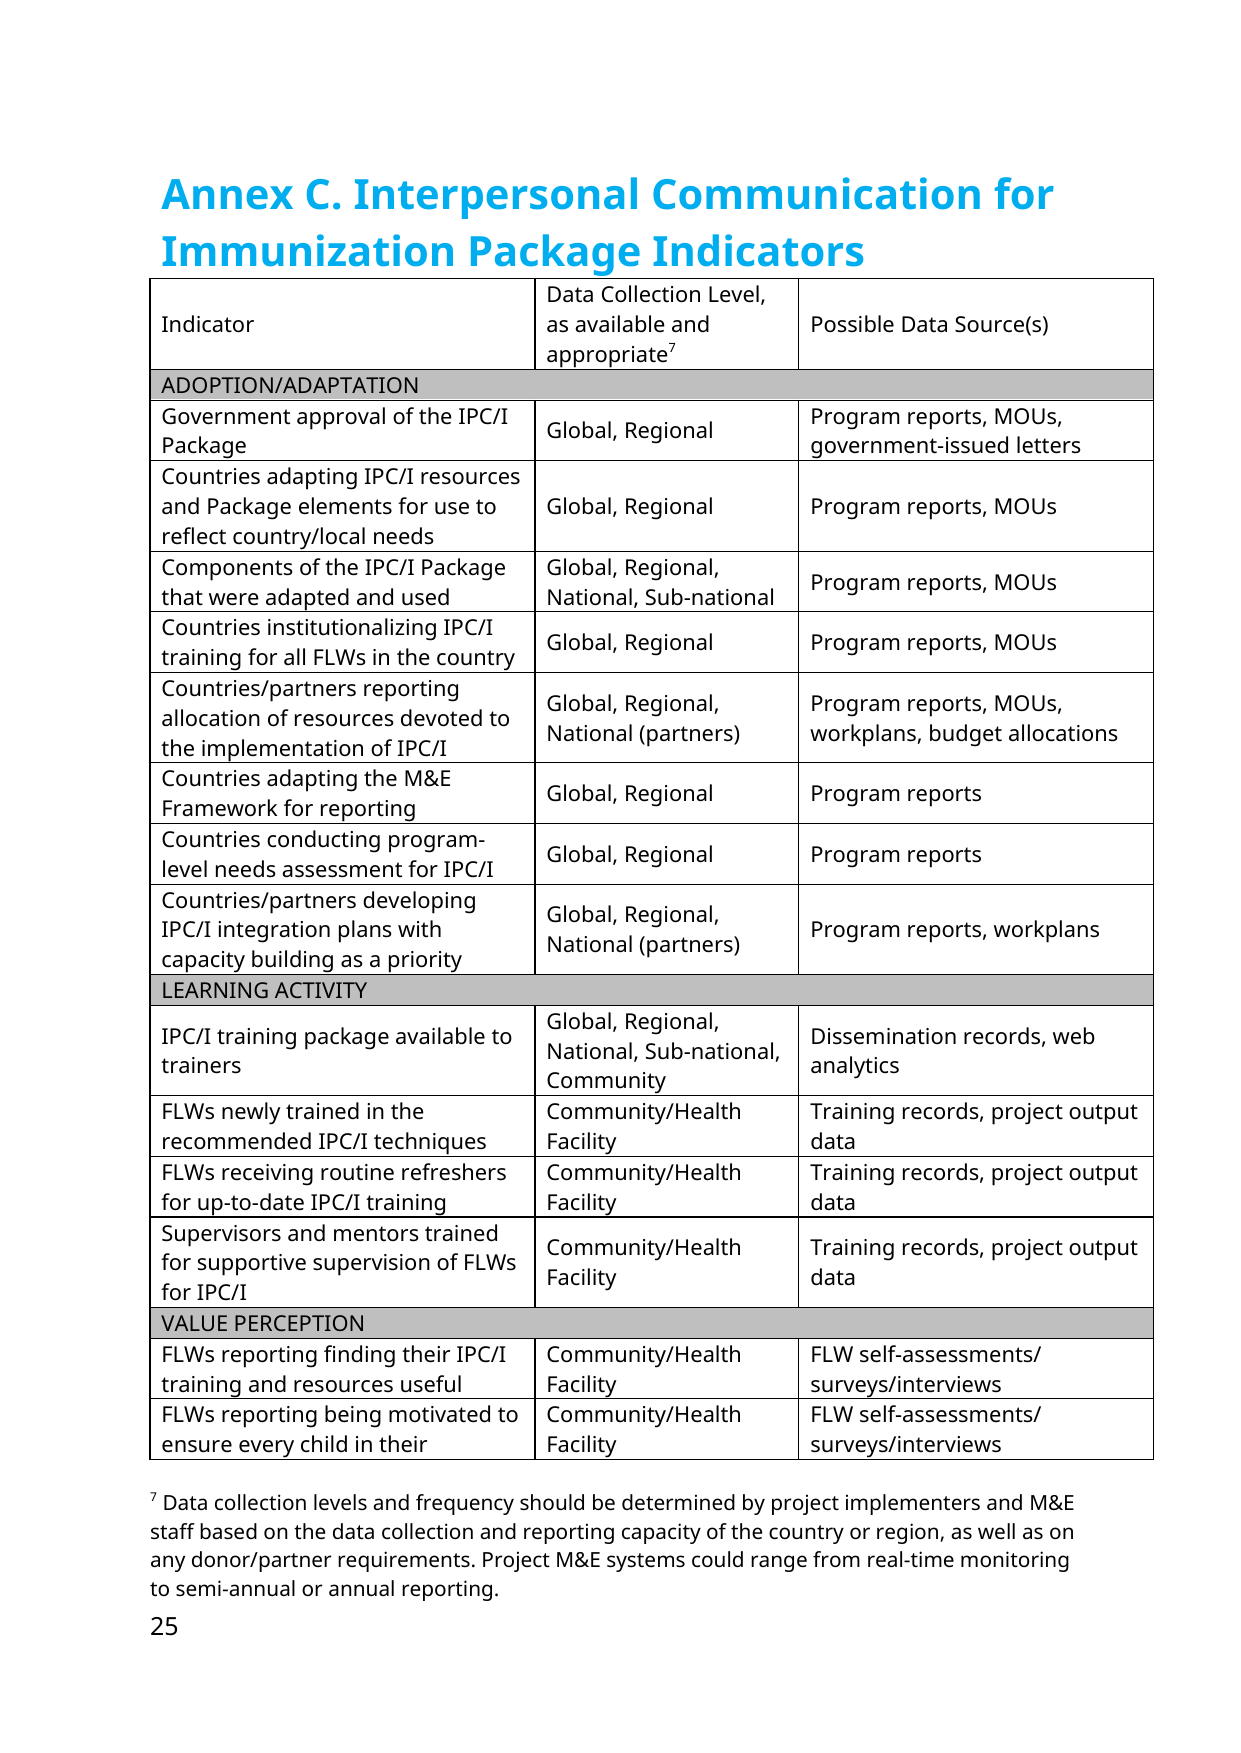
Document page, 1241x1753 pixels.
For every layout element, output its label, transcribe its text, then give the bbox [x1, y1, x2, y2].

table_cell Training records, project output data [799, 1096, 1153, 1156]
table_cell Global, Regional, National (partners) [536, 885, 798, 974]
table_cell Community/Health Facility [536, 1218, 798, 1307]
table_cell Countries institutionalizing IPC/I training for all FLWs in the country [151, 612, 534, 672]
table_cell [536, 1399, 798, 1459]
table_cell Dissemination records, web analytics [799, 1006, 1153, 1095]
table_cell Global, Regional [536, 461, 798, 551]
table_cell Global, Regional [536, 763, 798, 823]
table_cell Training records, project output data [799, 1218, 1153, 1307]
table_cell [151, 1399, 534, 1459]
table_cell FLWs receiving routine refreshers for up-to-date IPC/I training [151, 1157, 534, 1216]
table_cell Countries/partners reporting allocation of resources devoted to the implementation of IPC/I [151, 673, 534, 762]
table_cell Countries adapting IPC/I resources and Package elements for use to reflect country/local needs [151, 461, 534, 551]
table_cell Global, Regional [536, 824, 798, 883]
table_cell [799, 1339, 1153, 1398]
table_cell Global, Regional, National, Sub-national, Community [536, 1006, 798, 1095]
table_cell Program reports [799, 763, 1153, 823]
table_cell Countries/partners developing IPC/I integration plans with capacity building as a priority [151, 885, 534, 974]
table_cell Community/Health Facility [536, 1339, 798, 1398]
table_cell Program reports, MOUs [799, 552, 1153, 611]
table_cell Countries conducting program-level needs assessment for IPC/I [151, 824, 534, 883]
table_cell IPC/I training package available to trainers [151, 1006, 534, 1095]
table_cell Program reports, workplans [799, 885, 1153, 974]
table_cell Program reports, MOUs, government-issued letters [799, 401, 1153, 460]
table_cell FLWs reporting finding their IPC/I training and resources useful [151, 1339, 534, 1398]
table_cell Global, Regional, National, Sub-national [536, 552, 798, 611]
table_cell Program reports [799, 824, 1153, 883]
table_cell Community/Health Facility [536, 1157, 798, 1216]
table_cell Program reports, MOUs [799, 612, 1153, 672]
table_cell Data Collection Level, as available and appropriate [536, 279, 798, 369]
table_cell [799, 1399, 1153, 1459]
table_cell FLWs newly trained in the recommended IPC/I techniques [151, 1096, 534, 1156]
table_cell Supervisors and mentors trained for supportive supervision of FLWs for IPC/I [151, 1218, 534, 1307]
table_cell Indicator [151, 279, 534, 369]
table_cell Community/Health Facility [536, 1096, 798, 1156]
table_cell Global, Regional [536, 401, 798, 460]
table_cell LEARNING ACTIVITY [151, 975, 1153, 1005]
table_cell Global, Regional [536, 612, 798, 672]
table_cell Countries adapting the M&E Framework for reporting [151, 763, 534, 823]
table_cell ADOPTION/ADAPTATION [151, 370, 1153, 399]
table_cell VALUE PERCEPTION [151, 1308, 1153, 1338]
table_cell Program reports, MOUs [799, 461, 1153, 551]
table_cell Possible Data Source(s) [799, 279, 1153, 369]
table_header Annex C. Interpersonal Communication for Immunization Package Indicators [150, 150, 1153, 278]
table_cell Global, Regional, National (partners) [536, 673, 798, 762]
table_cell Government approval of the IPC/I Package [151, 401, 534, 460]
table_cell Program reports, MOUs, workplans, budget allocations [799, 673, 1153, 762]
table_cell Components of the IPC/I Package that were adapted and used [151, 552, 534, 611]
table_cell Training records, project output data [799, 1157, 1153, 1216]
